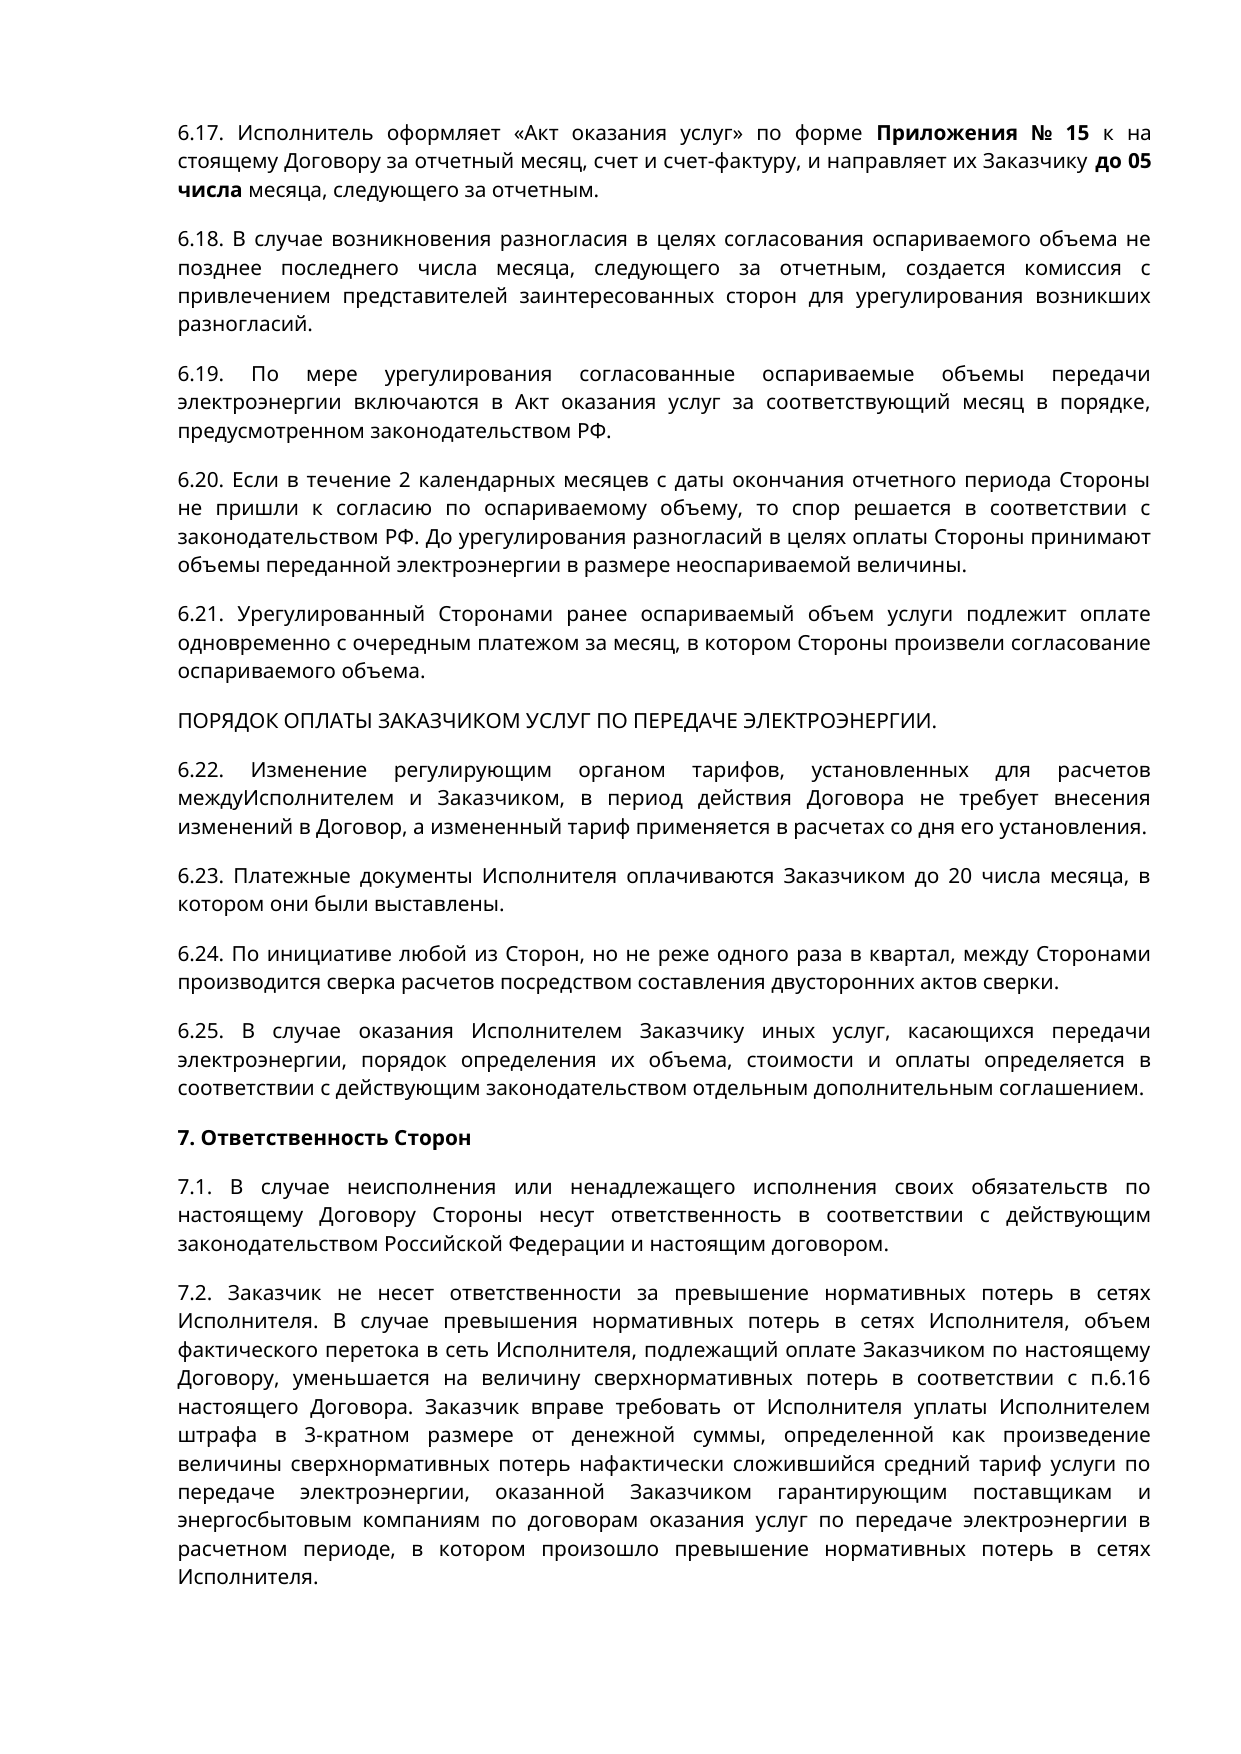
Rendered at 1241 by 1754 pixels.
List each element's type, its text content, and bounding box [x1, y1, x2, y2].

text ПОРЯДОК ОПЛАТЫ ЗАКАЗЧИКОМ УСЛУГ ПО ПЕРЕДАЧЕ ЭЛЕКТРОЭНЕРГИИ. [177, 706, 1152, 734]
text 6.17. Исполнитель оформляет «Акт оказания услуг» по форме Приложения № 15 к на стоящему Договору за отчетный месяц, счет и счет-фактуру, и направляет их Заказчику до 05 числа месяца, следующего за отчетным. [177, 118, 1152, 203]
text 7.2. Заказчик не несет ответственности за превышение нормативных потерь в сетях Исполнителя. В случае превышения нормативных потерь в сетях Исполнителя, объем фактического перетока в сеть Исполнителя, подлежащий оплате Заказчиком по настоящему Договору, уменьшается на величину сверхнормативных потерь в соответствии с п.6.16 настоящего Договора. Заказчик вправе требовать от Исполнителя уплаты Исполнителем штрафа в 3-кратном размере от денежной суммы, определенной как произведение величины сверхнормативных потерь нафактически сложившийся средний тариф услуги по передаче электроэнергии, оказанной Заказчиком гарантирующим поставщикам и энергосбытовым компаниям по договорам оказания услуг по передаче электроэнергии в расчетном периоде, в котором произошло превышение нормативных потерь в сетях Исполнителя. [177, 1278, 1152, 1591]
text 6.22. Изменение регулирующим органом тарифов, установленных для расчетов междуИсполнителем и Заказчиком, в период действия Договора не требует внесения изменений в Договор, а измененный тариф применяется в расчетах со дня его установления. [177, 755, 1152, 840]
text 7. Ответственность Сторон [177, 1123, 1152, 1151]
text 6.21. Урегулированный Сторонами ранее оспариваемый объем услуги подлежит оплате одновременно с очередным платежом за месяц, в котором Стороны произвели согласование оспариваемого объема. [177, 599, 1152, 685]
text 6.24. По инициативе любой из Сторон, но не реже одного раза в квартал, между Сторонами производится сверка расчетов посредством составления двусторонних актов сверки. [177, 939, 1152, 996]
text 7.1. В случае неисполнения или ненадлежащего исполнения своих обязательств по настоящему Договору Стороны несут ответственность в соответствии с действующим законодательством Российской Федерации и настоящим договором. [177, 1172, 1152, 1257]
text 6.20. Если в течение 2 календарных месяцев с даты окончания отчетного периода Стороны не пришли к согласию по оспариваемому объему, то спор решается в соответствии с законодательством РФ. До урегулирования разногласий в целях оплаты Стороны принимают объемы переданной электроэнергии в размере неоспариваемой величины. [177, 465, 1152, 579]
text 6.19. По мере урегулирования согласованные оспариваемые объемы передачи электроэнергии включаются в Акт оказания услуг за соответствующий месяц в порядке, предусмотренном законодательством РФ. [177, 359, 1152, 444]
text 6.25. В случае оказания Исполнителем Заказчику иных услуг, касающихся передачи электроэнергии, порядок определения их объема, стоимости и оплаты определяется в соответствии с действующим законодательством отдельным дополнительным соглашением. [177, 1017, 1152, 1102]
text 6.18. В случае возникновения разногласия в целях согласования оспариваемого объема не позднее последнего числа месяца, следующего за отчетным, создается комиссия с привлечением представителей заинтересованных сторон для урегулирования возникших разногласий. [177, 224, 1152, 338]
text 6.23. Платежные документы Исполнителя оплачиваются Заказчиком до 20 числа месяца, в котором они были выставлены. [177, 861, 1152, 918]
